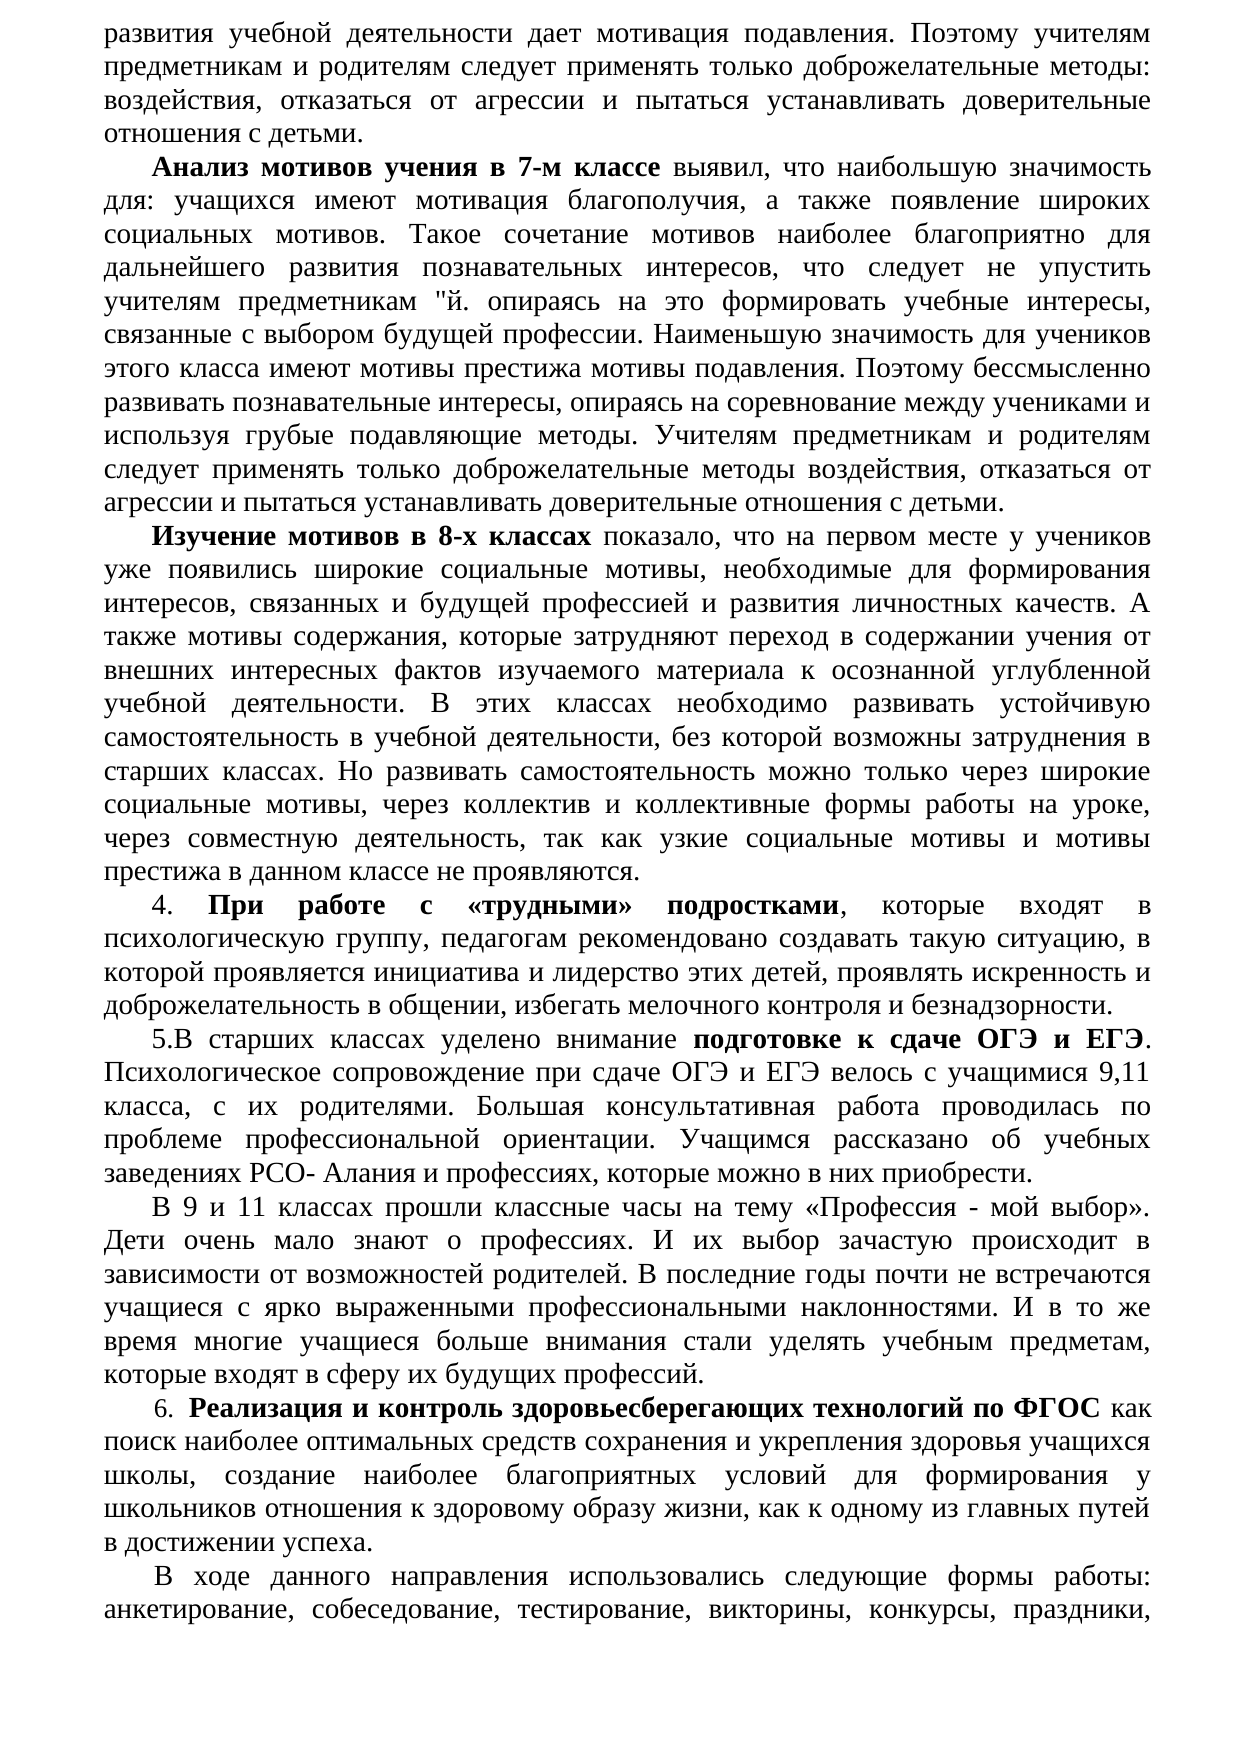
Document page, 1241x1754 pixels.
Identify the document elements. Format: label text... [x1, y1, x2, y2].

text В 9 и 11 классах прошли классные часы на тему «Профессия - мой выбор». Дети очень мало знают о профессиях. И их выбор зачастую происходит в зависимости от возможностей родителей. В последние годы почти не встречаются учащиеся с ярко выраженными профессиональными наклонностями. И в то же время многие учащиеся больше внимания стали уделять учебным предметам, которые входят в сферу их будущих профессий. [103, 1189, 1152, 1390]
text 5.В старших классах уделено внимание подготовке к сдаче ОГЭ и ЕГЭ. Психологическое сопровождение при сдаче ОГЭ и ЕГЭ велось с учащимися 9,11 класса, с их родителями. Большая консультативная работа проводилась по проблеме профессиональной ориентации. Учащимся рассказано об учебных заведениях РСО- Алания и профессиях, которые можно в них приобрести. [103, 1021, 1152, 1189]
list Реализация и контроль здоровьесберегающих технологий по ФГОС как поиск наиболее оптимальных средств сохранения и укрепления здоровья учащихся школы, создание наиболее благоприятных условий для формирования у школьников отношения к здоровому образу жизни, как к одному из главных путей в достижении успеха. [103, 1390, 1152, 1558]
text Изучение мотивов в 8-х классах показало, что на первом месте у учеников уже появились широкие социальные мотивы, необходимые для формирования интересов, связанных и будущей профессией и развития личностных качеств. А также мотивы содержания, которые затрудняют переход в содержании учения от внешних интересных фактов изучаемого материала к осознанной углубленной учебной деятельности. В этих классах необходимо развивать устойчивую самостоятельность в учебной деятельности, без которой возможны затруднения в старших классах. Но развивать самостоятельность можно только через широкие социальные мотивы, через коллектив и коллективные формы работы на уроке, через совместную деятельность, так как узкие социальные мотивы и мотивы престижа в данном классе не проявляются. [103, 518, 1152, 887]
text 4. При работе с «трудными» подростками, которые входят в психологическую группу, педагогам рекомендовано создавать такую ситуацию, в которой проявляется инициатива и лидерство этих детей, проявлять искренность и доброжелательность в общении, избегать мелочного контроля и безнадзорности. [103, 887, 1152, 1021]
text Анализ мотивов учения в 7-м классе выявил, что наибольшую значимость для: учащихся имеют мотивация благополучия, а также появление широких социальных мотивов. Такое сочетание мотивов наиболее благоприятно для дальнейшего развития познавательных интересов, что следует не упустить учителям предметникам "й. опираясь на это формировать учебные интересы, связанные с выбором будущей профессии. Наименьшую значимость для учеников этого класса имеют мотивы престижа мотивы подавления. Поэтому бессмысленно развивать познавательные интересы, опираясь на соревнование между учениками и используя грубые подавляющие методы. Учителям предметникам и родителям следует применять только доброжелательные методы воздействия, отказаться от агрессии и пытаться устанавливать доверительные отношения с детьми. [103, 149, 1152, 518]
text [103, 15, 1152, 149]
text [103, 1558, 1152, 1625]
